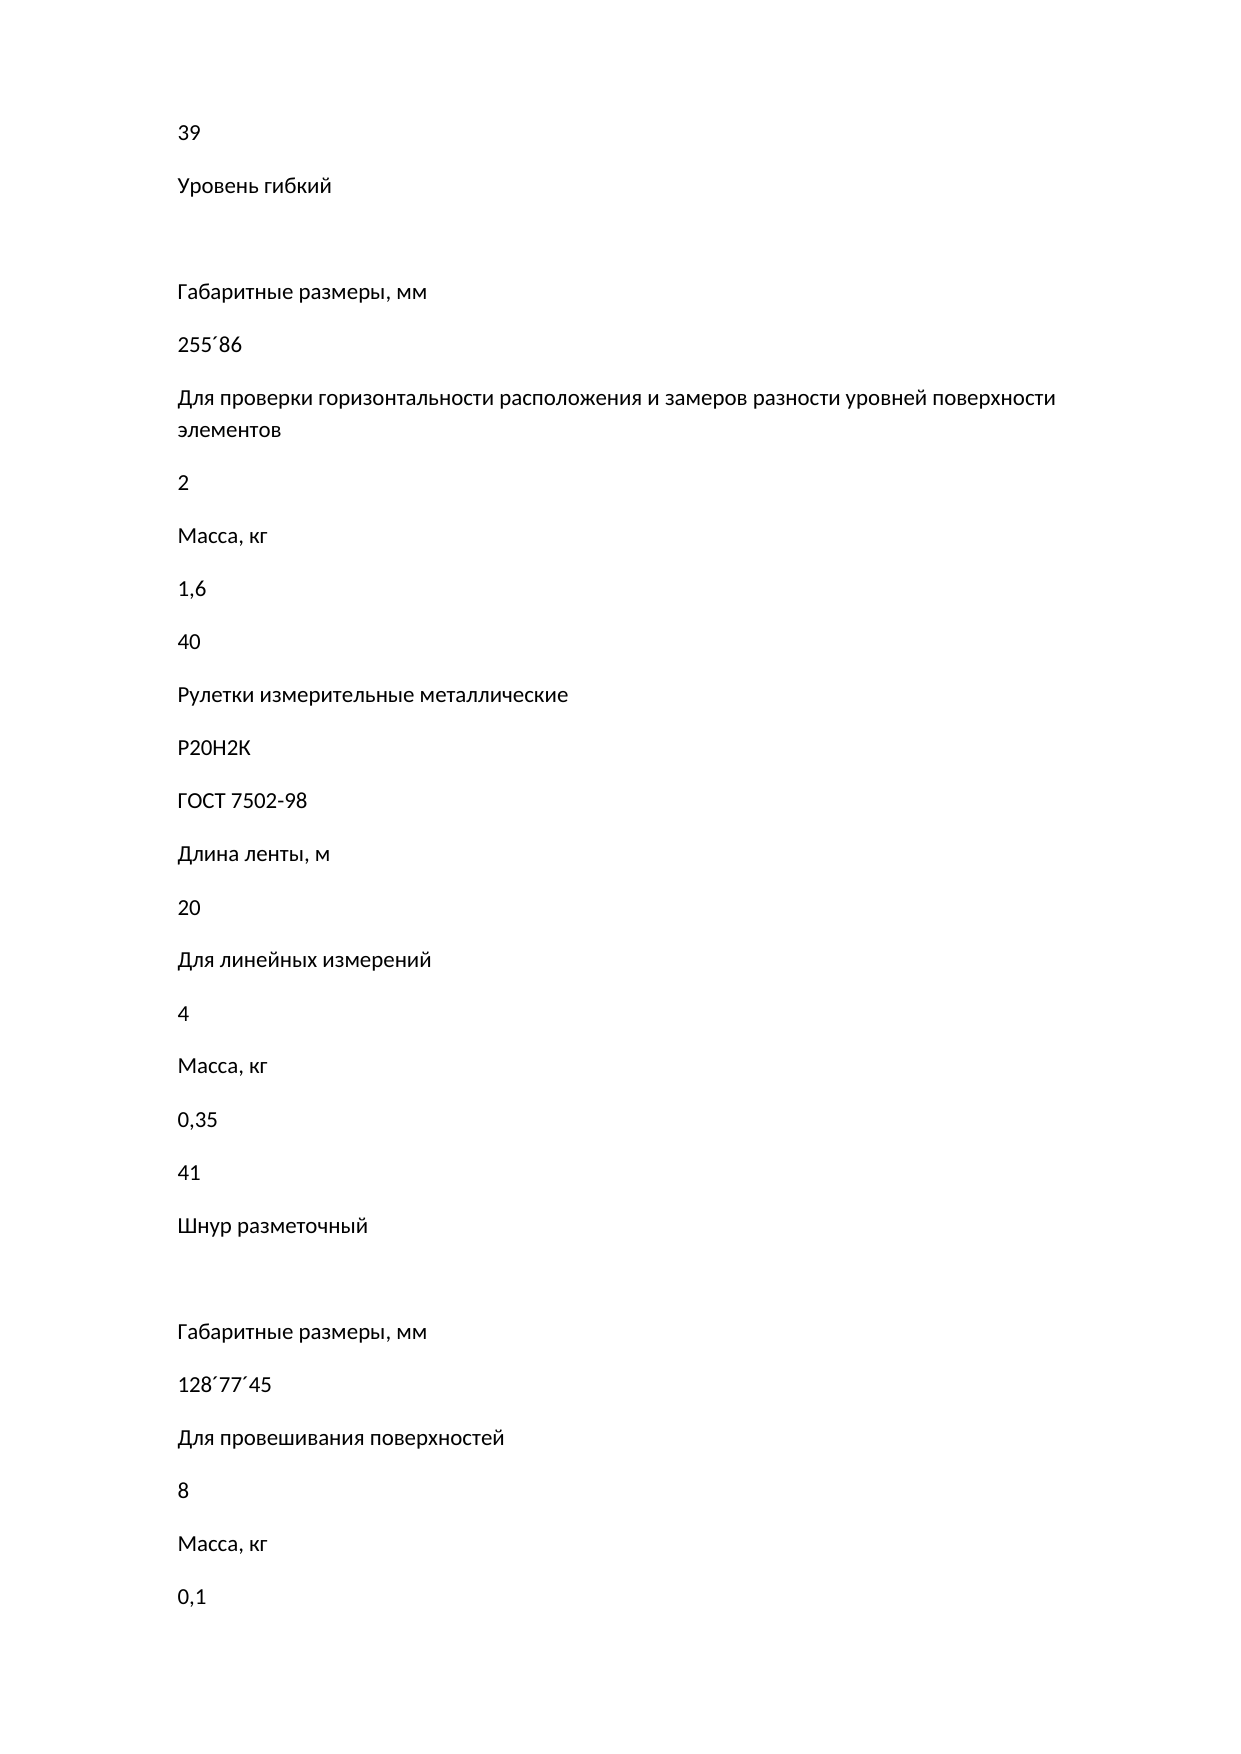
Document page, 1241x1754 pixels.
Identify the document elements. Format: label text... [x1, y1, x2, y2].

text Габаритные размеры, мм [177, 277, 1152, 305]
text 41 [177, 1158, 1152, 1186]
text 20 [177, 893, 1152, 921]
text 2 [177, 468, 1152, 496]
text 39 [177, 118, 1152, 146]
text 8 [177, 1476, 1152, 1504]
text 1,6 [177, 574, 1152, 602]
text 0,1 [177, 1582, 1152, 1610]
text Уровень гибкий [177, 171, 1152, 199]
text 0,35 [177, 1105, 1152, 1133]
text Длина ленты, м [177, 839, 1152, 868]
text 128´77´45 [177, 1370, 1152, 1398]
text 255´86 [177, 330, 1152, 358]
text Для провешивания поверхностей [177, 1423, 1152, 1451]
text Масса, кг [177, 1052, 1152, 1080]
text Масса, кг [177, 521, 1152, 549]
text ГОСТ 7502-98 [177, 787, 1152, 814]
text Для линейных измерений [177, 946, 1152, 974]
text 4 [177, 999, 1152, 1027]
text Габаритные размеры, мм [177, 1317, 1152, 1345]
text Рулетки измерительные металлические [177, 681, 1152, 708]
text Для проверки горизонтальности расположения и замеров разности уровней поверхности элементов [177, 383, 1152, 443]
text 40 [177, 627, 1152, 656]
text Р20Н2К [177, 733, 1152, 762]
text Масса, кг [177, 1529, 1152, 1557]
text Шнур разметочный [177, 1211, 1152, 1239]
